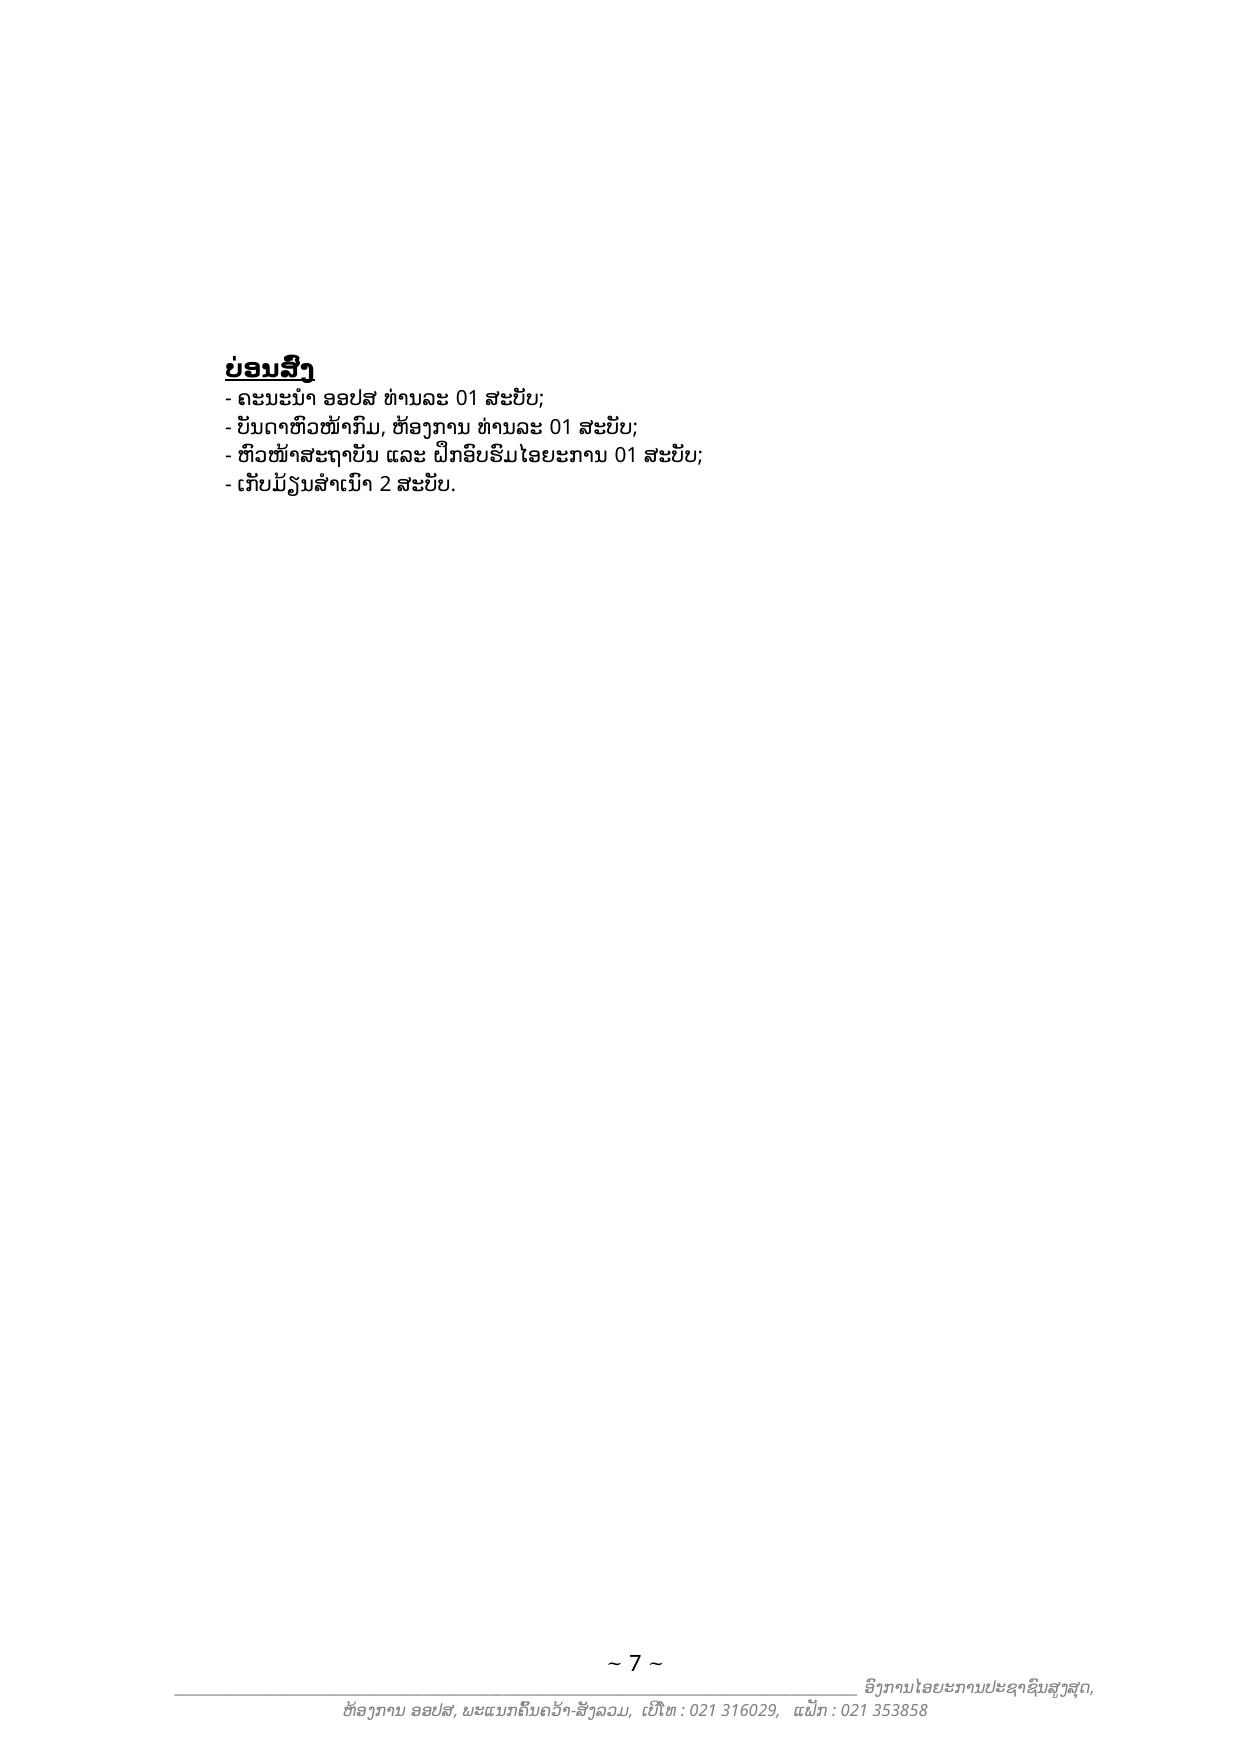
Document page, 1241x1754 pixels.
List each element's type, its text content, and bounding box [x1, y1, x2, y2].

text - ບັນດາຫົວໜ້າກົມ, ຫ້ອງການ ທ່ານລະ 01 ສະບັບ; [150, 412, 1120, 440]
text - ຫົວໜ້າສະຖາບັນ ແລະ ຝຶກອົບຮົມໄອຍະການ 01 ສະບັບ; [150, 440, 1120, 469]
text - ຄະນະນໍາ ອອປສ ທ່ານລະ 01 ສະບັບ; [150, 383, 1120, 412]
text ບ່ອນສົ່ງ [150, 354, 1120, 383]
text - ເກັບມ້ຽນສໍາເນົາ 2 ສະບັບ. [150, 469, 1120, 497]
